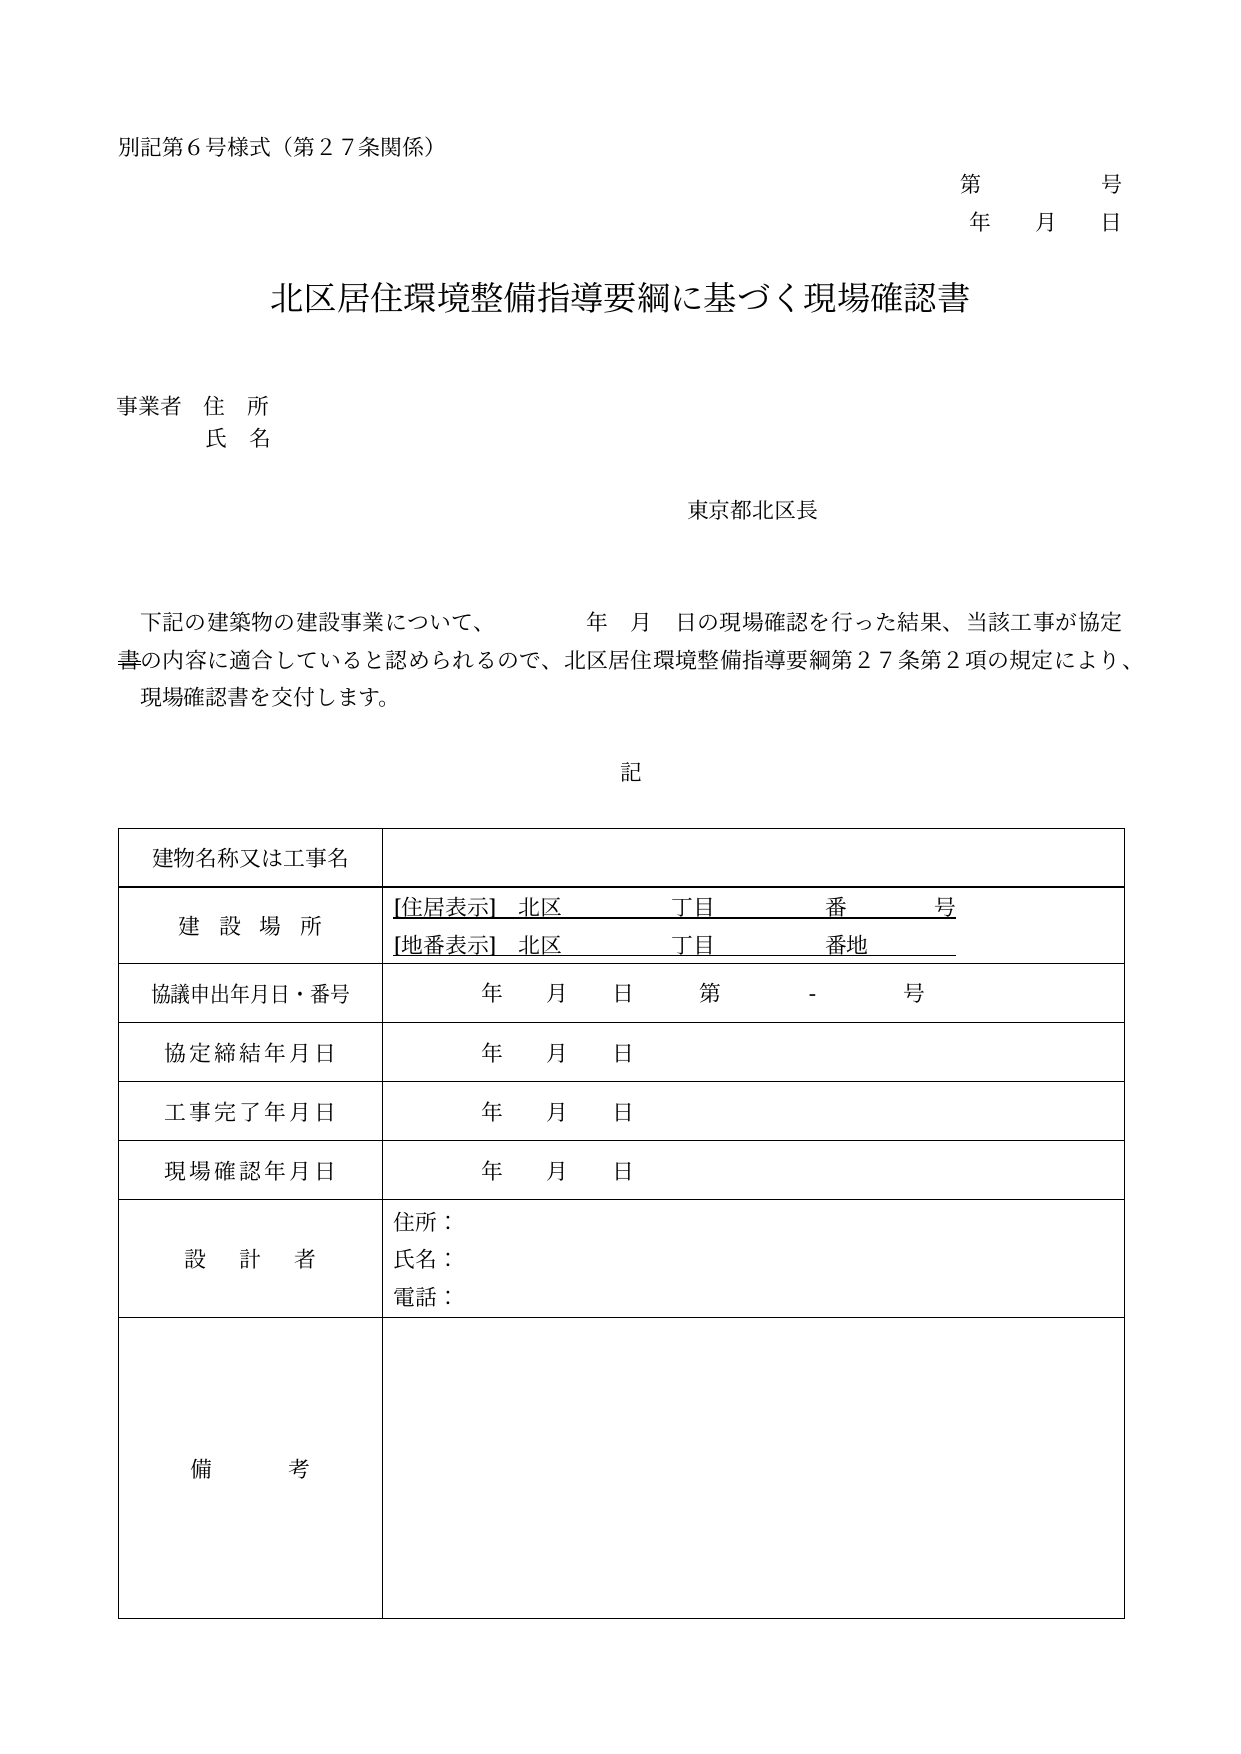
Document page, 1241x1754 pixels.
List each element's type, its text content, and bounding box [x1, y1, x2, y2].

table_cell [住居表示] 北区 丁目 番 号 [地番表示] 北区 丁目 番地 [383, 888, 1124, 962]
table_cell 現場確認年月日 [119, 1141, 382, 1199]
table_cell 建設場所 [119, 888, 382, 962]
table_cell 年 月 日 [383, 1141, 1124, 1199]
table_cell 年 月 日 第 - 号 [383, 964, 1124, 1022]
table_header 建物名称又は工事名 [119, 829, 382, 886]
table_cell 工事完了年月日 [119, 1082, 382, 1140]
table_cell 備考 [119, 1318, 382, 1618]
text 氏 名 [118, 421, 1034, 452]
text 下記の建築物の建設事業について、 年 月 日の現場確認を行った結果、当該工事が協定書の内容に適合していると認められるので、北区居住環境整備指導要綱第２７条第２項の規定により、 現場確認書を交付します。 [118, 602, 1122, 715]
table_cell 年 月 日 [383, 1082, 1124, 1140]
table_cell 年 月 日 [383, 1023, 1124, 1081]
table_header [383, 829, 1124, 886]
text 東京都北区長 [118, 490, 1122, 527]
text 北区居住環境整備指導要綱に基づく現場確認書 [118, 258, 1122, 333]
table_cell 協議申出年月日・番号 [119, 964, 382, 1022]
text 記 [118, 752, 1122, 790]
table_cell 協定締結年月日 [119, 1023, 382, 1081]
text 別記第６号様式（第２７条関係） [118, 127, 1122, 164]
table_cell 設計者 [119, 1200, 382, 1317]
text 年 月 日 [118, 202, 1122, 239]
table_cell 住所： 氏名： 電話： [383, 1200, 1124, 1317]
text 第 号 [118, 164, 1122, 202]
text 事業者 住 所 [116, 389, 1122, 421]
table_cell [383, 1318, 1124, 1618]
